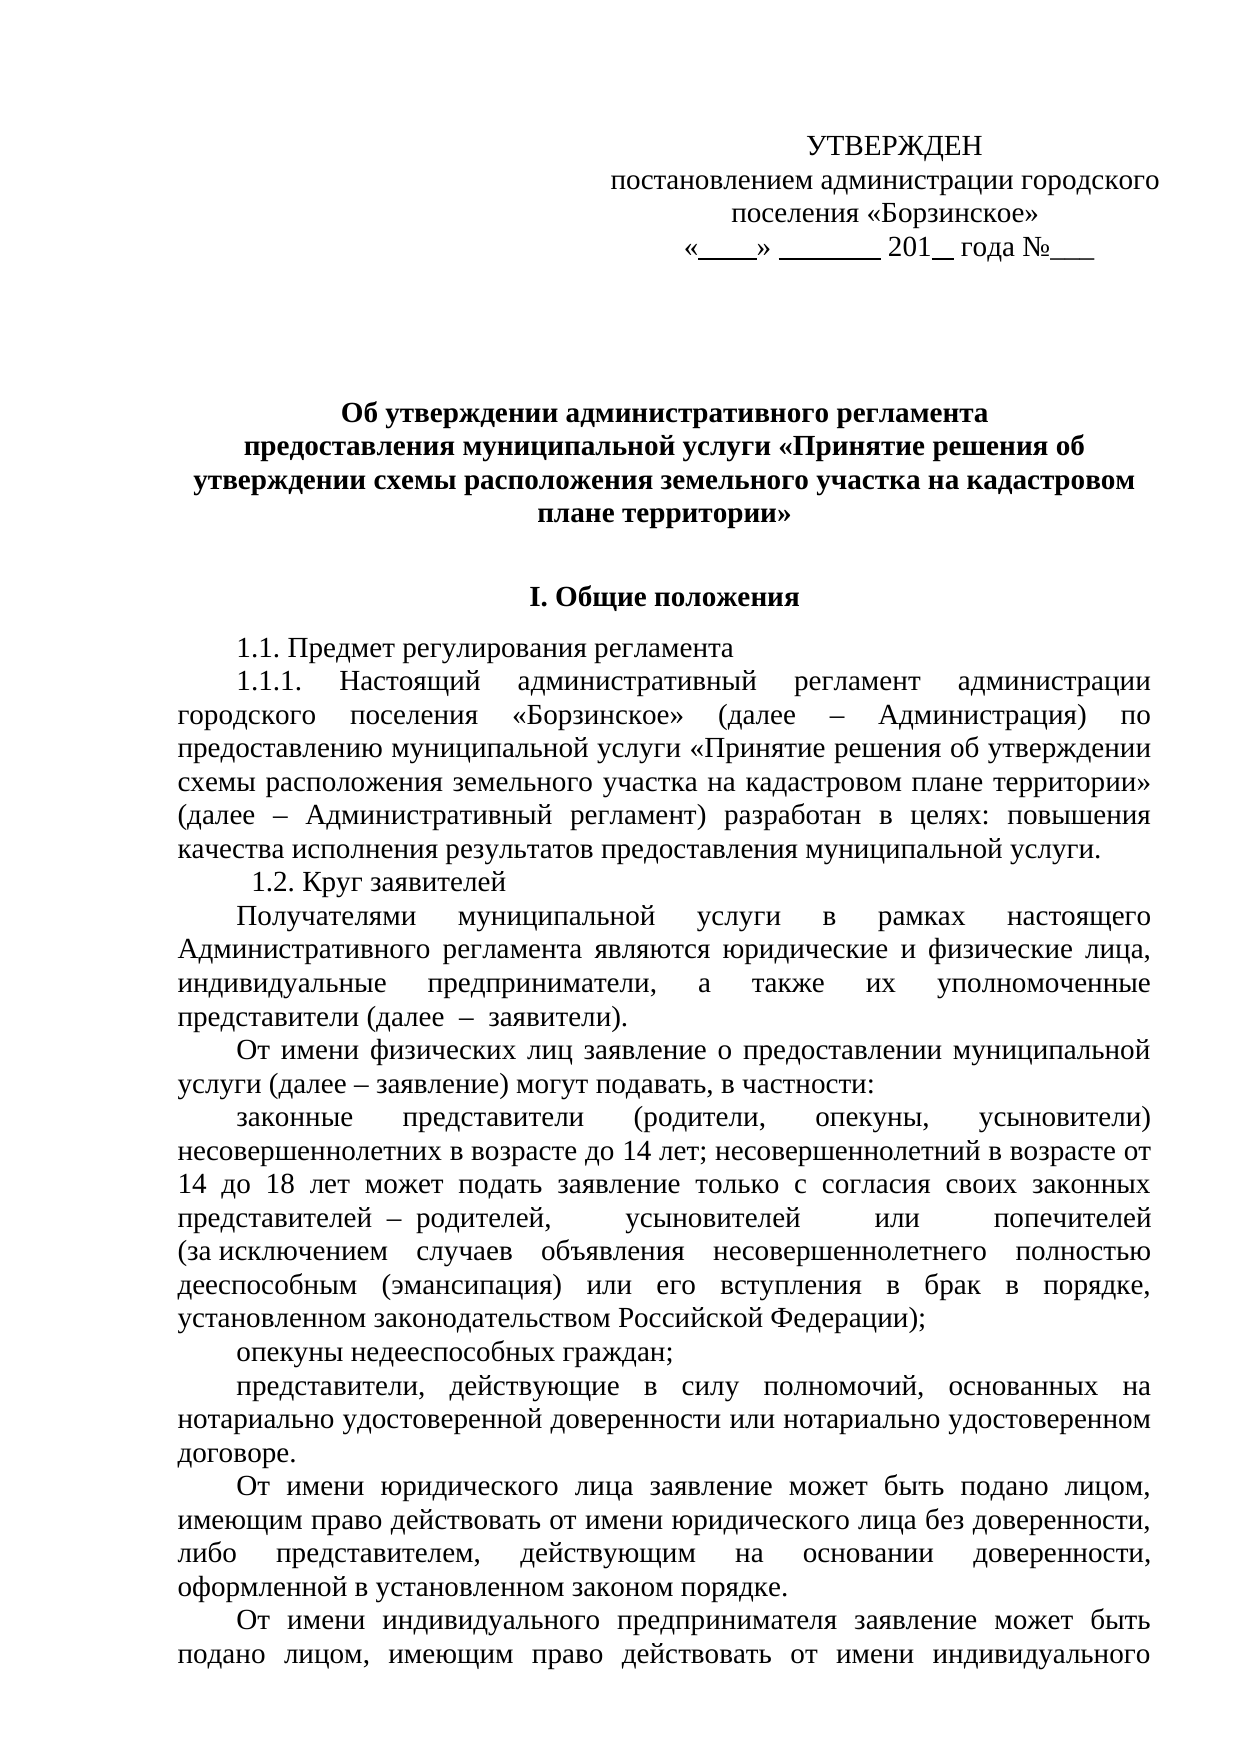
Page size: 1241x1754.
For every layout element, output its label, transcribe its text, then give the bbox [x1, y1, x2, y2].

text 1.1.1. Настоящий административный регламент администрации городского поселения «Борзинское» (далее – Администрация) по предоставлению муниципальной услуги «Принятие решения об утверждении схемы расположения земельного участка на кадастровом плане территории» (далее – Административный регламент) разработан в целях: повышения качества исполнения результатов предоставления муниципальной услуги. [177, 663, 1152, 864]
text Об утверждении административного регламента [177, 395, 1152, 428]
text Общие положения [177, 579, 1152, 613]
text 1.2. Круг заявителей [177, 864, 1152, 898]
text законные представители (родители, опекуны, усыновители) несовершеннолетних в возрасте до 14 лет; несовершеннолетний в возрасте от 14 до 18 лет может подать заявление только с согласия своих законных представителей – родителей, усыновителей или попечителей (за исключением случаев объявления несовершеннолетнего полностью дееспособным (эмансипация) или его вступления в брак в порядке, установленном законодательством Российской Федерации); [177, 1099, 1152, 1334]
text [177, 1602, 1152, 1669]
text От имени физических лиц заявление о предоставлении муниципальной услуги (далее – заявление) могут подавать, в частности: [177, 1032, 1152, 1099]
text 1.1. Предмет регулирования регламента [177, 630, 1152, 663]
text предоставления муниципальной услуги «Принятие решения об утверждении схемы расположения земельного участка на кадастровом плане территории» [177, 428, 1152, 529]
text Получателями муниципальной услуги в рамках настоящего Административного регламента являются юридические и физические лица, индивидуальные предприниматели, а также их уполномоченные представители (далее – заявители). [177, 898, 1152, 1032]
text опекуны недееспособных граждан; [177, 1334, 1152, 1368]
text От имени юридического лица заявление может быть подано лицом, имеющим право действовать от имени юридического лица без доверенности, либо представителем, действующим на основании доверенности, оформленной в установленном законом порядке. [177, 1468, 1152, 1602]
text представители, действующие в силу полномочий, основанных на нотариально удостоверенной доверенности или нотариально удостоверенном договоре. [177, 1368, 1152, 1468]
